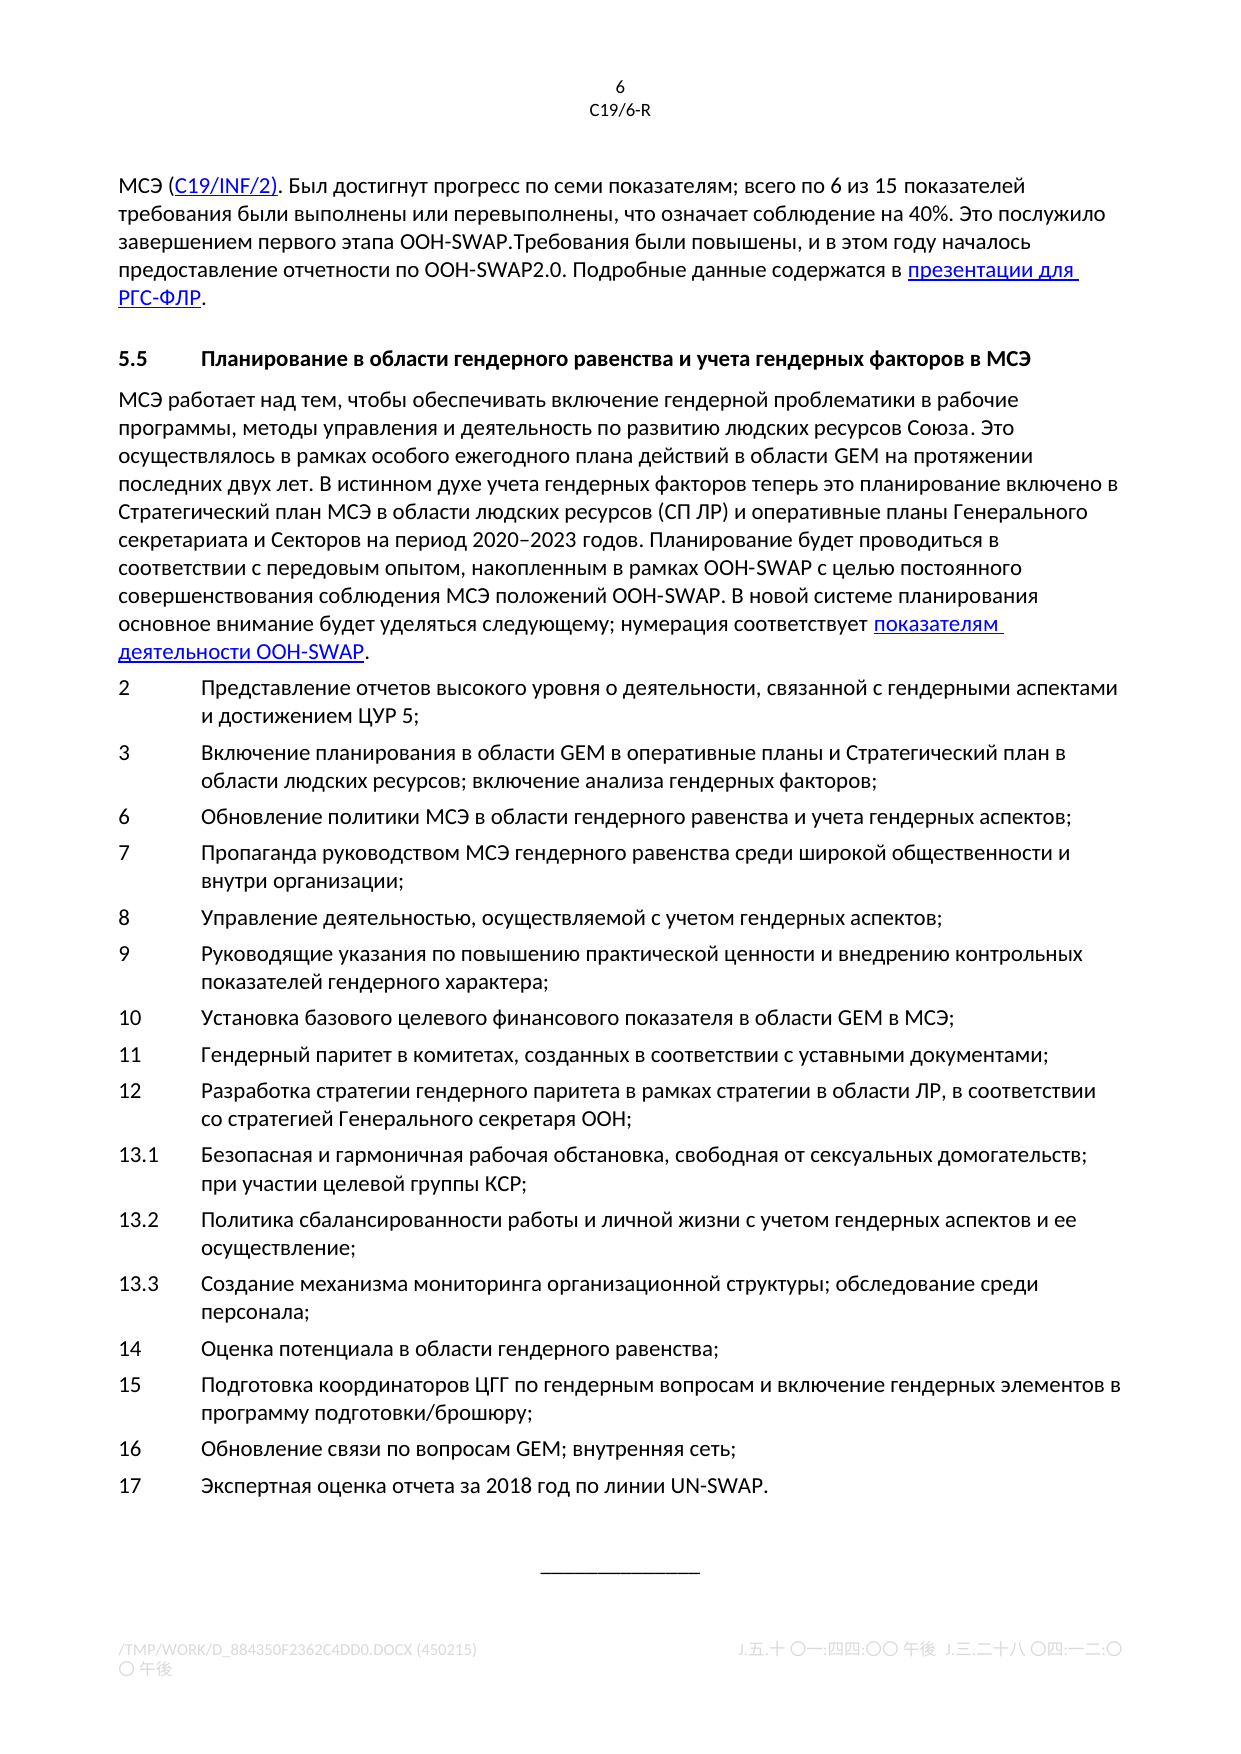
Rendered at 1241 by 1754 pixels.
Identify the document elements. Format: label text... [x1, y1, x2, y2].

text 7 Пропаганда руководством МСЭ гендерного равенства среди широкой общественности и внутри организации; [118, 838, 1122, 894]
text 10 Установка базового целевого финансового показателя в области GEM в МСЭ; [118, 1003, 1122, 1032]
text МСЭ работает над тем, чтобы обеспечивать включение гендерной проблематики в рабочие программы, методы управления и деятельность по развитию людских ресурсов Союза. Это осуществлялось в рамках особого ежегодного плана действий в области GEM на протяжении последних двух лет. В истинном духе учета гендерных факторов теперь это планирование включено в Стратегический план МСЭ в области людских ресурсов (СП ЛР) и оперативные планы Генерального секретариата и Секторов на период 2020–2023 годов. Планирование будет проводиться в соответствии с передовым опытом, накопленным в рамках ООН-SWAP с целью постоянного совершенствования соблюдения МСЭ положений ООН-SWAP. В новой системе планирования основное внимание будет уделяться следующему; нумерация соответствует показателям деятельности ООН-SWAP. [118, 385, 1122, 665]
text 14 Оценка потенциала в области гендерного равенства; [118, 1334, 1122, 1362]
text 15 Подготовка координаторов ЦГГ по гендерным вопросам и включение гендерных элементов в программу подготовки/брошюру; [118, 1370, 1122, 1426]
text 16 Обновление связи по вопросам GEM; внутренняя сеть; [118, 1434, 1122, 1462]
text 2 Представление отчетов высокого уровня о деятельности, связанной с гендерными аспектами и достижением ЦУР 5; [118, 673, 1122, 729]
text 13.2 Политика сбалансированности работы и личной жизни с учетом гендерных аспектов и ее осуществление; [118, 1205, 1122, 1261]
text 13.3 Создание механизма мониторинга организационной структуры; обследование среди персонала; [118, 1269, 1122, 1325]
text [118, 171, 1122, 311]
text ______________ [118, 1549, 1122, 1577]
text 11 Гендерный паритет в комитетах, созданных в соответствии с уставными документами; [118, 1040, 1122, 1068]
subtitle 5.5 Планирование в области гендерного равенства и учета гендерных факторов в МСЭ [118, 344, 1122, 372]
text 9 Руководящие указания по повышению практической ценности и внедрению контрольных показателей гендерного характера; [118, 939, 1122, 995]
text 8 Управление деятельностью, осуществляемой с учетом гендерных аспектов; [118, 903, 1122, 931]
text 17 Экспертная оценка отчета за 2018 год по линии UN-SWAP. [118, 1471, 1122, 1499]
text 3 Включение планирования в области GEM в оперативные планы и Стратегический план в области людских ресурсов; включение анализа гендерных факторов; [118, 738, 1122, 794]
text 13.1 Безопасная и гармоничная рабочая обстановка, свободная от сексуальных домогательств; при участии целевой группы КСР; [118, 1141, 1122, 1197]
text 6 Обновление политики МСЭ в области гендерного равенства и учета гендерных аспектов; [118, 802, 1122, 830]
text 12 Разработка стратегии гендерного паритета в рамках стратегии в области ЛР, в соответствии со стратегией Генерального секретаря ООН; [118, 1076, 1122, 1132]
